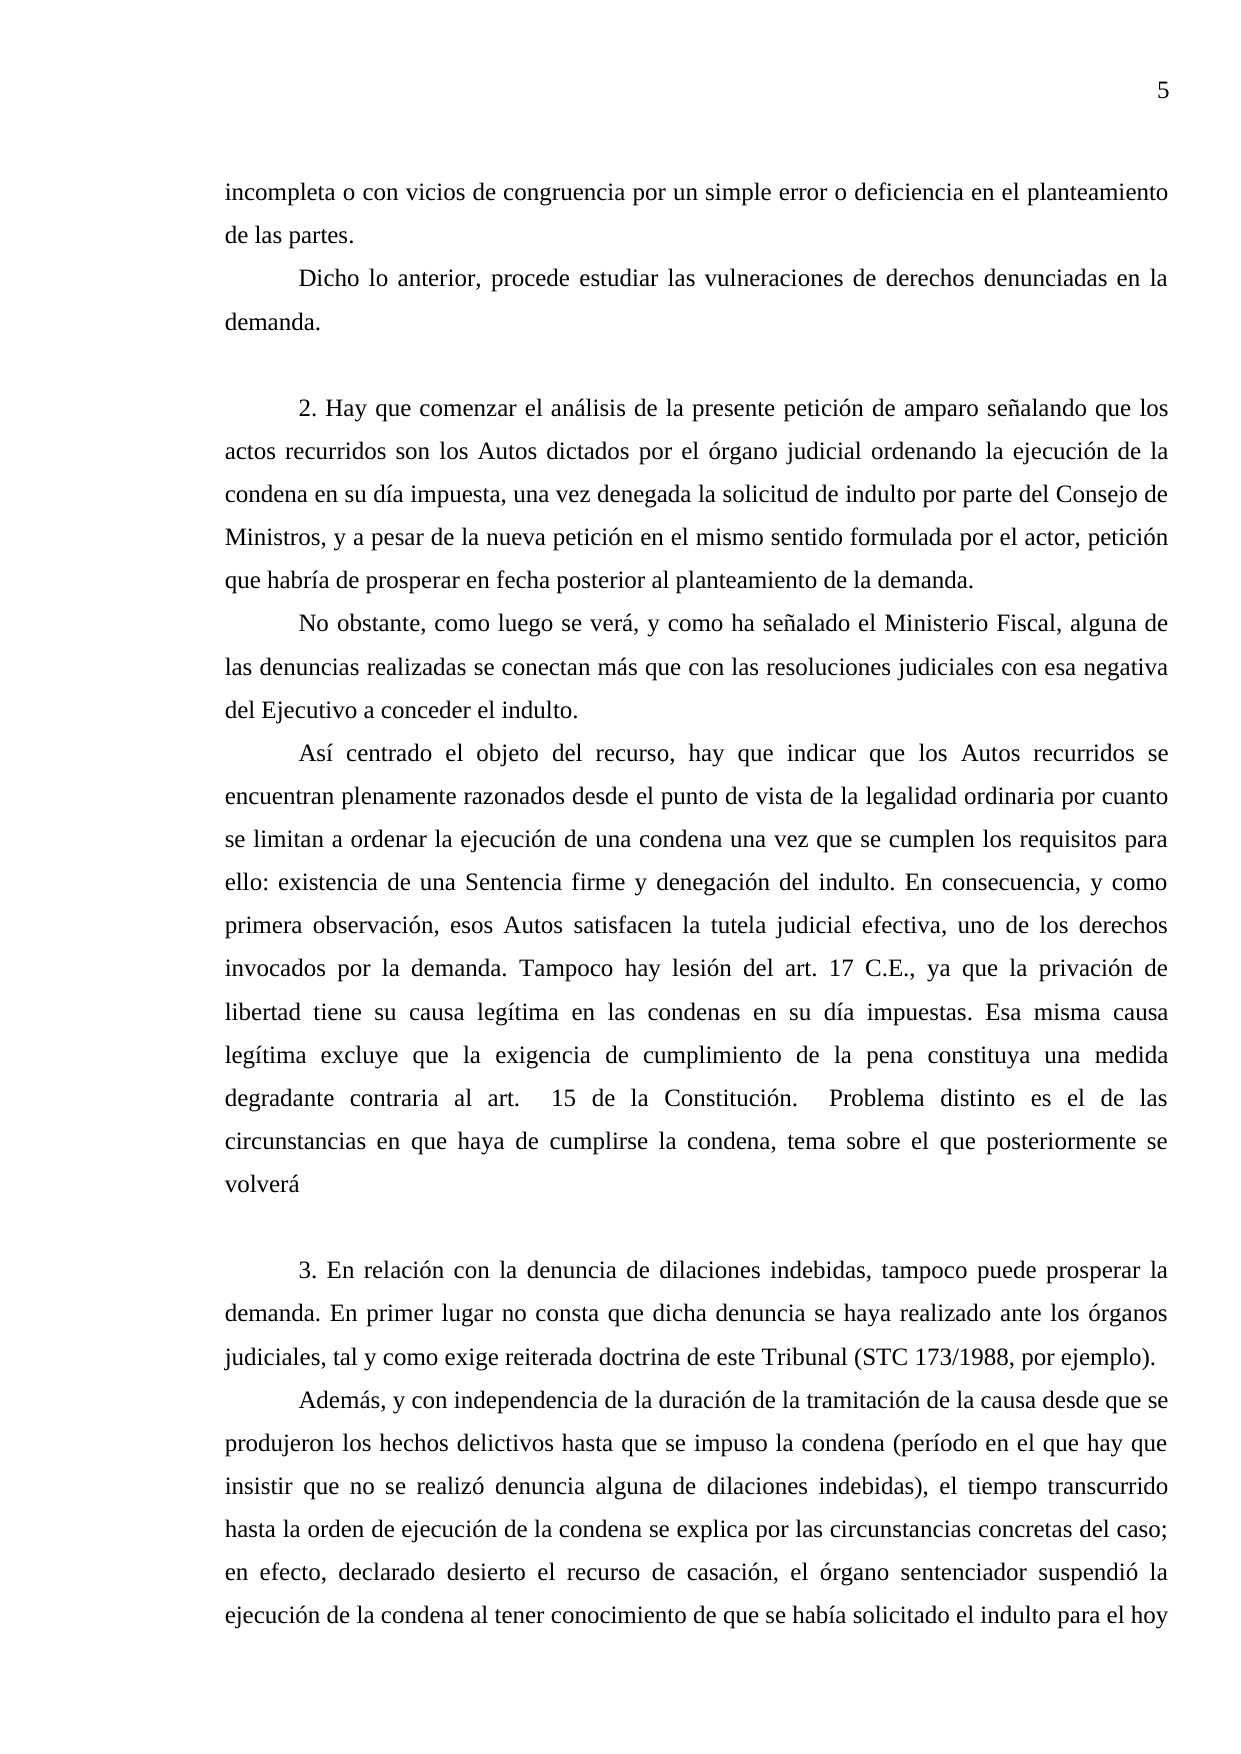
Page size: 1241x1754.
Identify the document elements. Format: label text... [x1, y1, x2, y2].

text 3. En relación con la denuncia de dilaciones indebidas, tampoco puede prosperar la demanda. En primer lugar no consta que dicha denuncia se haya realizado ante los órganos judiciales, tal y como exige reiterada doctrina de este Tribunal (STC 173/1988, por ejemplo). [224, 1255, 1169, 1370]
text 2. Hay que comenzar el análisis de la presente petición de amparo señalando que los actos recurridos son los Autos dictados por el órgano judicial ordenando la ejecución de la condena en su día impuesta, una vez denegada la solicitud de indulto por parte del Consejo de Ministros, y a pesar de la nueva petición en el mismo sentido formulada por el actor, petición que habría de prosperar en fecha posterior al planteamiento de la demanda. [224, 393, 1169, 594]
text No obstante, como luego se verá, y como ha señalado el Ministerio Fiscal, alguna de las denuncias realizadas se conectan más que con las resoluciones judiciales con esa negativa del Ejecutivo a conceder el indulto. [224, 608, 1169, 723]
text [224, 1385, 1169, 1629]
text Así centrado el objeto del recurso, hay que indicar que los Autos recurridos se encuentran plenamente razonados desde el punto de vista de la legalidad ordinaria por cuanto se limitan a ordenar la ejecución de una condena una vez que se cumplen los requisitos para ello: existencia de una Sentencia firme y denegación del indulto. En consecuencia, y como primera observación, esos Autos satisfacen la tutela judicial efectiva, uno de los derechos invocados por la demanda. Tampoco hay lesión del art. 17 C.E., ya que la privación de libertad tiene su causa legítima en las condenas en su día impuestas. Esa misma causa legítima excluye que la exigencia de cumplimiento de la pena constituya una medida degradante contraria al art. 15 de la Constitución. Problema distinto es el de las circunstancias en que haya de cumplirse la condena, tema sobre el que posteriormente se volverá [224, 738, 1169, 1198]
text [224, 177, 1169, 249]
text Dicho lo anterior, procede estudiar las vulneraciones de derechos denunciadas en la demanda. [224, 263, 1169, 335]
